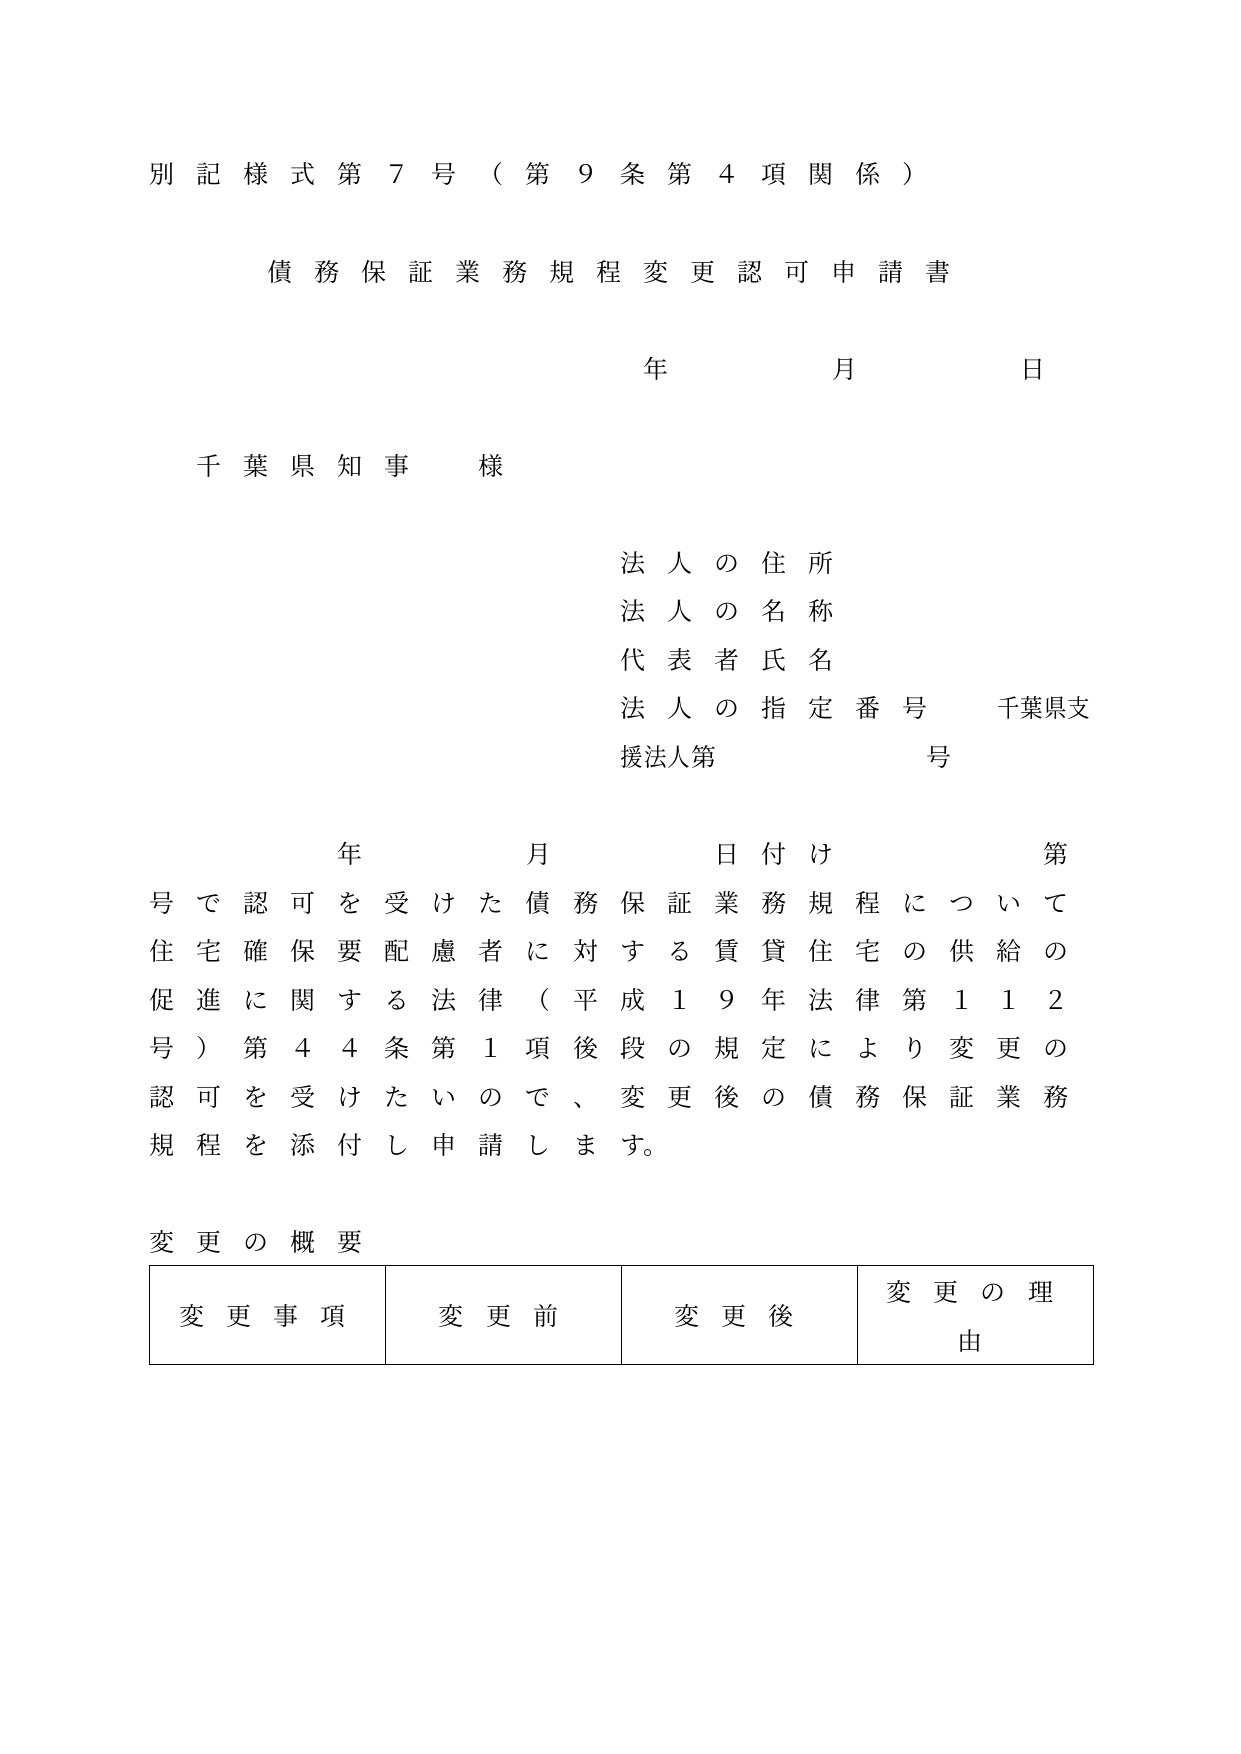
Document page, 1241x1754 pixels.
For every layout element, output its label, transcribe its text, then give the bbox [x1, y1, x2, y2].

text 代表者氏名 [607, 634, 1091, 683]
table_header 変更事項 [150, 1266, 385, 1363]
text 法人の住所 [607, 537, 1091, 586]
text 法人の指定番号 千葉県支援法人第 号 [607, 683, 1091, 780]
text 年 月 日 [149, 343, 1067, 392]
table_header 変更後 [622, 1266, 857, 1363]
text 年 月 日付け 第 号で認可を受けた債務保証業務規程について、住宅確保要配慮者に対する賃貸住宅の供給の促進に関する法律（平成１９年法律第１１２号）第４４条第１項後段の規定により変更の認可を受けたいので、変更後の債務保証業務規程を添付し申請します。 [149, 828, 1091, 1168]
text 法人の名称 [607, 586, 1091, 634]
text 別記様式第７号（第９条第４項関係） [149, 149, 1091, 197]
text 債務保証業務規程変更認可申請書 [149, 246, 1091, 294]
text 千葉県知事 様 [173, 440, 1091, 489]
text 変更の概要 [149, 1217, 1091, 1265]
table_header 変更の理由 [858, 1266, 1093, 1363]
table_header 変更前 [386, 1266, 621, 1363]
